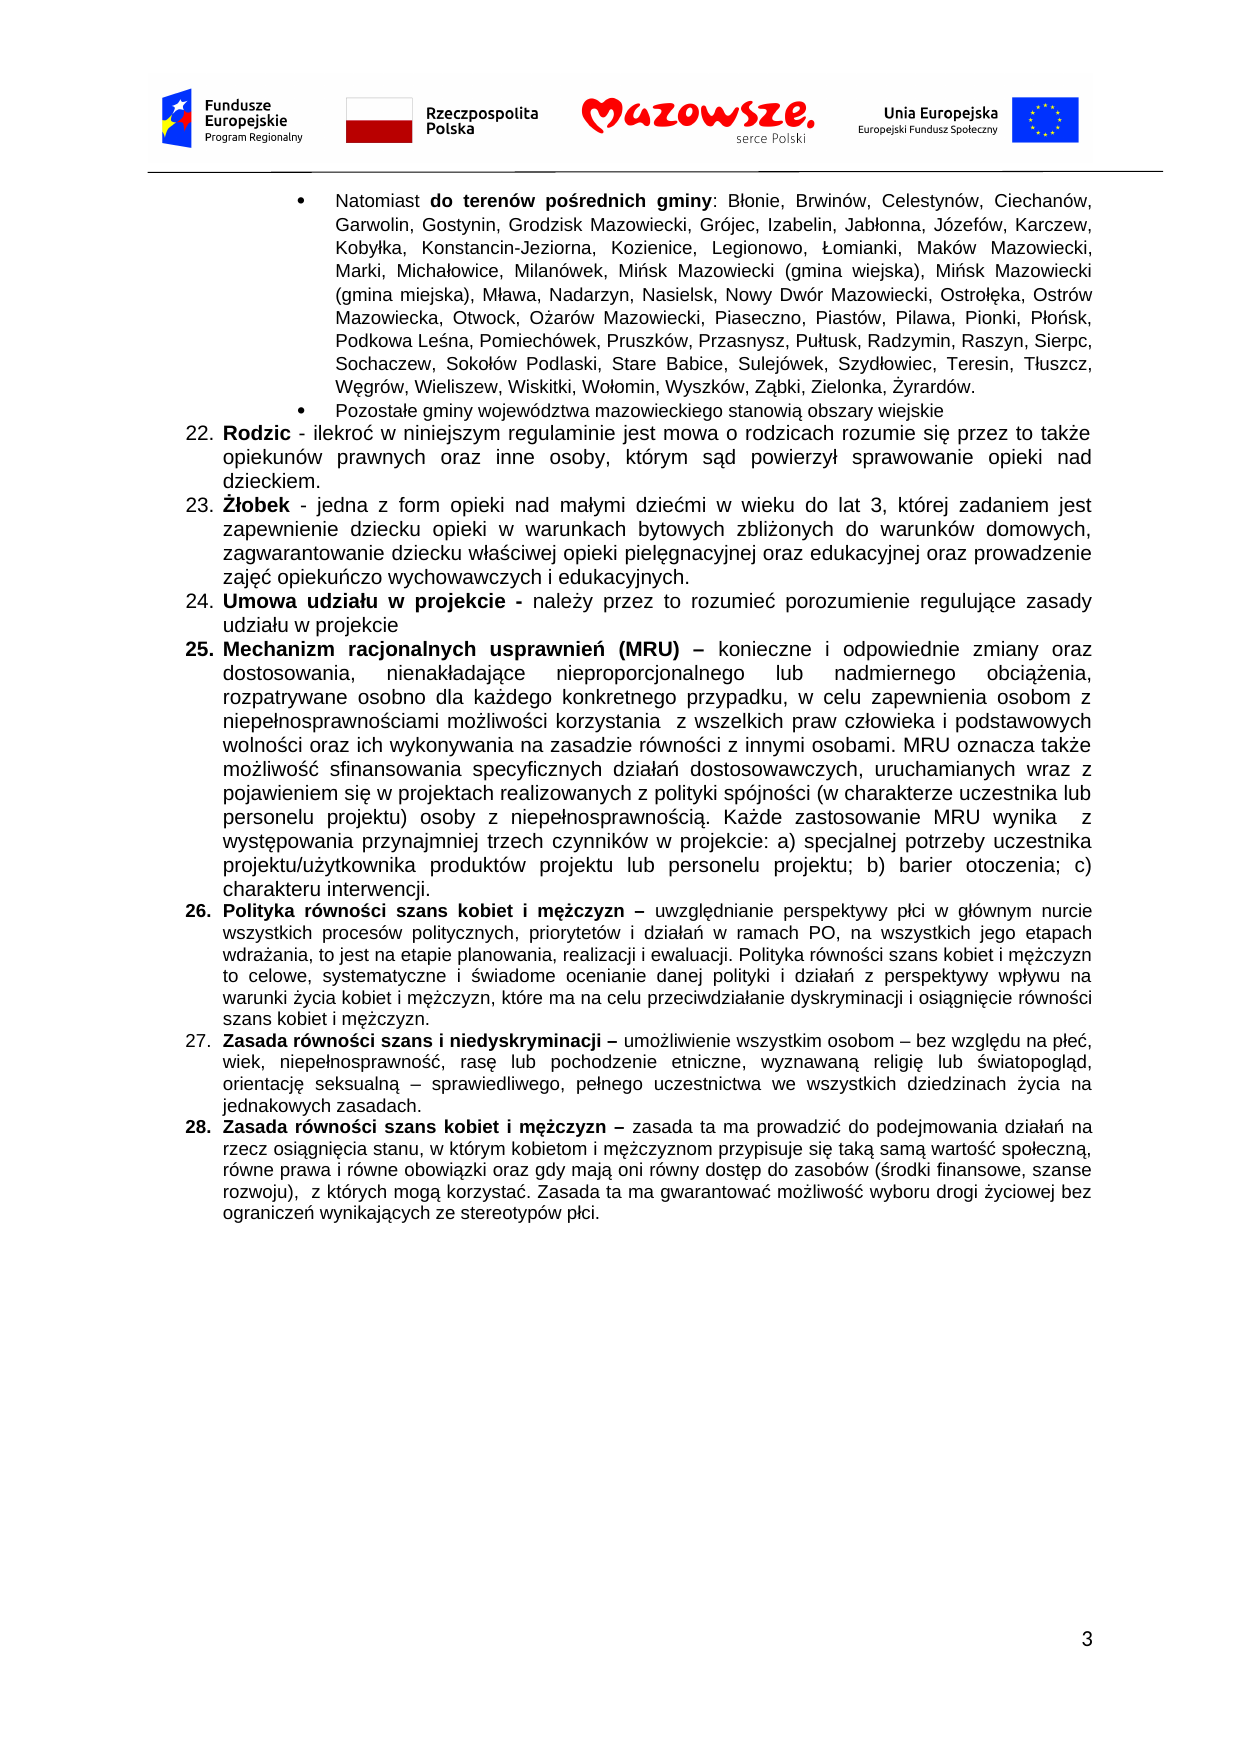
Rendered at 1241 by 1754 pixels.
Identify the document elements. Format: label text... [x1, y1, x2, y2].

list Zasada równości szans kobiet i mężczyzn – zasada ta ma prowadzić do podejmowania działań na rzecz osiągnięcia stanu, w którym kobietom i mężczyznom przypisuje się taką samą wartość społeczną, równe prawa i równe obowiązki oraz gdy mają oni równy dostęp do zasobów (środki finansowe, szanse rozwoju), z których mogą korzystać. Zasada ta ma gwarantować możliwość wyboru drogi życiowej bez ograniczeń wynikających ze stereotypów płci. [185, 1116, 1093, 1224]
list Umowa udziału w projekcie - należy przez to rozumieć porozumienie regulujące zasady udziału w projekcie [185, 589, 1093, 637]
picture [147, 73, 1093, 163]
list Zasada równości szans i niedyskryminacji – umożliwienie wszystkim osobom – bez względu na płeć, wiek, niepełnosprawność, rasę lub pochodzenie etniczne, wyznawaną religię lub światopogląd, orientację seksualną – sprawiedliwego, pełnego uczestnictwa we wszystkich dziedzinach życia na jednakowych zasadach. [185, 1030, 1093, 1116]
list Mechanizm racjonalnych usprawnień (MRU) – konieczne i odpowiednie zmiany oraz dostosowania, nienakładające nieproporcjonalnego lub nadmiernego obciążenia, rozpatrywane osobno dla każdego konkretnego przypadku, w celu zapewnienia osobom z niepełnosprawnościami możliwości korzystania z wszelkich praw człowieka i podstawowych wolności oraz ich wykonywania na zasadzie równości z innymi osobami. MRU oznacza także możliwość sfinansowania specyficznych działań dostosowawczych, uruchamianych wraz z pojawieniem się w projektach realizowanych z polityki spójności (w charakterze uczestnika lub personelu projektu) osoby z niepełnosprawnością. Każde zastosowanie MRU wynika z występowania przynajmniej trzech czynników w projekcie: a) specjalnej potrzeby uczestnika projektu/użytkownika produktów projektu lub personelu projektu; b) barier otoczenia; c) charakteru interwencji. [185, 637, 1093, 900]
list Natomiast do terenów pośrednich gminy: Błonie, Brwinów, Celestynów, Ciechanów, Garwolin, Gostynin, Grodzisk Mazowiecki, Grójec, Izabelin, Jabłonna, Józefów, Karczew, Kobyłka, Konstancin-Jeziorna, Kozienice, Legionowo, Łomianki, Maków Mazowiecki, Marki, Michałowice, Milanówek, Mińsk Mazowiecki (gmina wiejska), Mińsk Mazowiecki (gmina miejska), Mława, Nadarzyn, Nasielsk, Nowy Dwór Mazowiecki, Ostrołęka, Ostrów Mazowiecka, Otwock, Ożarów Mazowiecki, Piaseczno, Piastów, Pilawa, Pionki, Płońsk, Podkowa Leśna, Pomiechówek, Pruszków, Przasnysz, Pułtusk, Radzymin, Raszyn, Sierpc, Sochaczew, Sokołów Podlaski, Stare Babice, Sulejówek, Szydłowiec, Teresin, Tłuszcz, Węgrów, Wieliszew, Wiskitki, Wołomin, Wyszków, Ząbki, Zielonka, Żyrardów. [298, 190, 1093, 398]
list Rodzic - ilekroć w niniejszym regulaminie jest mowa o rodzicach rozumie się przez to także opiekunów prawnych oraz inne osoby, którym sąd powierzył sprawowanie opieki nad dzieckiem. [185, 421, 1093, 493]
list Polityka równości szans kobiet i mężczyzn – uwzględnianie perspektywy płci w głównym nurcie wszystkich procesów politycznych, priorytetów i działań w ramach PO, na wszystkich jego etapach wdrażania, to jest na etapie planowania, realizacji i ewaluacji. Polityka równości szans kobiet i mężczyzn to celowe, systematyczne i świadome ocenianie danej polityki i działań z perspektywy wpływu na warunki życia kobiet i mężczyzn, które ma na celu przeciwdziałanie dyskryminacji i osiągnięcie równości szans kobiet i mężczyzn. [185, 900, 1093, 1030]
list Pozostałe gminy województwa mazowieckiego stanowią obszary wiejskie [298, 399, 1093, 421]
list Żłobek - jedna z form opieki nad małymi dziećmi w wieku do lat 3, której zadaniem jest zapewnienie dziecku opieki w warunkach bytowych zbliżonych do warunków domowych, zagwarantowanie dziecku właściwej opieki pielęgnacyjnej oraz edukacyjnej oraz prowadzenie zajęć opiekuńczo wychowawczych i edukacyjnych. [185, 493, 1093, 589]
